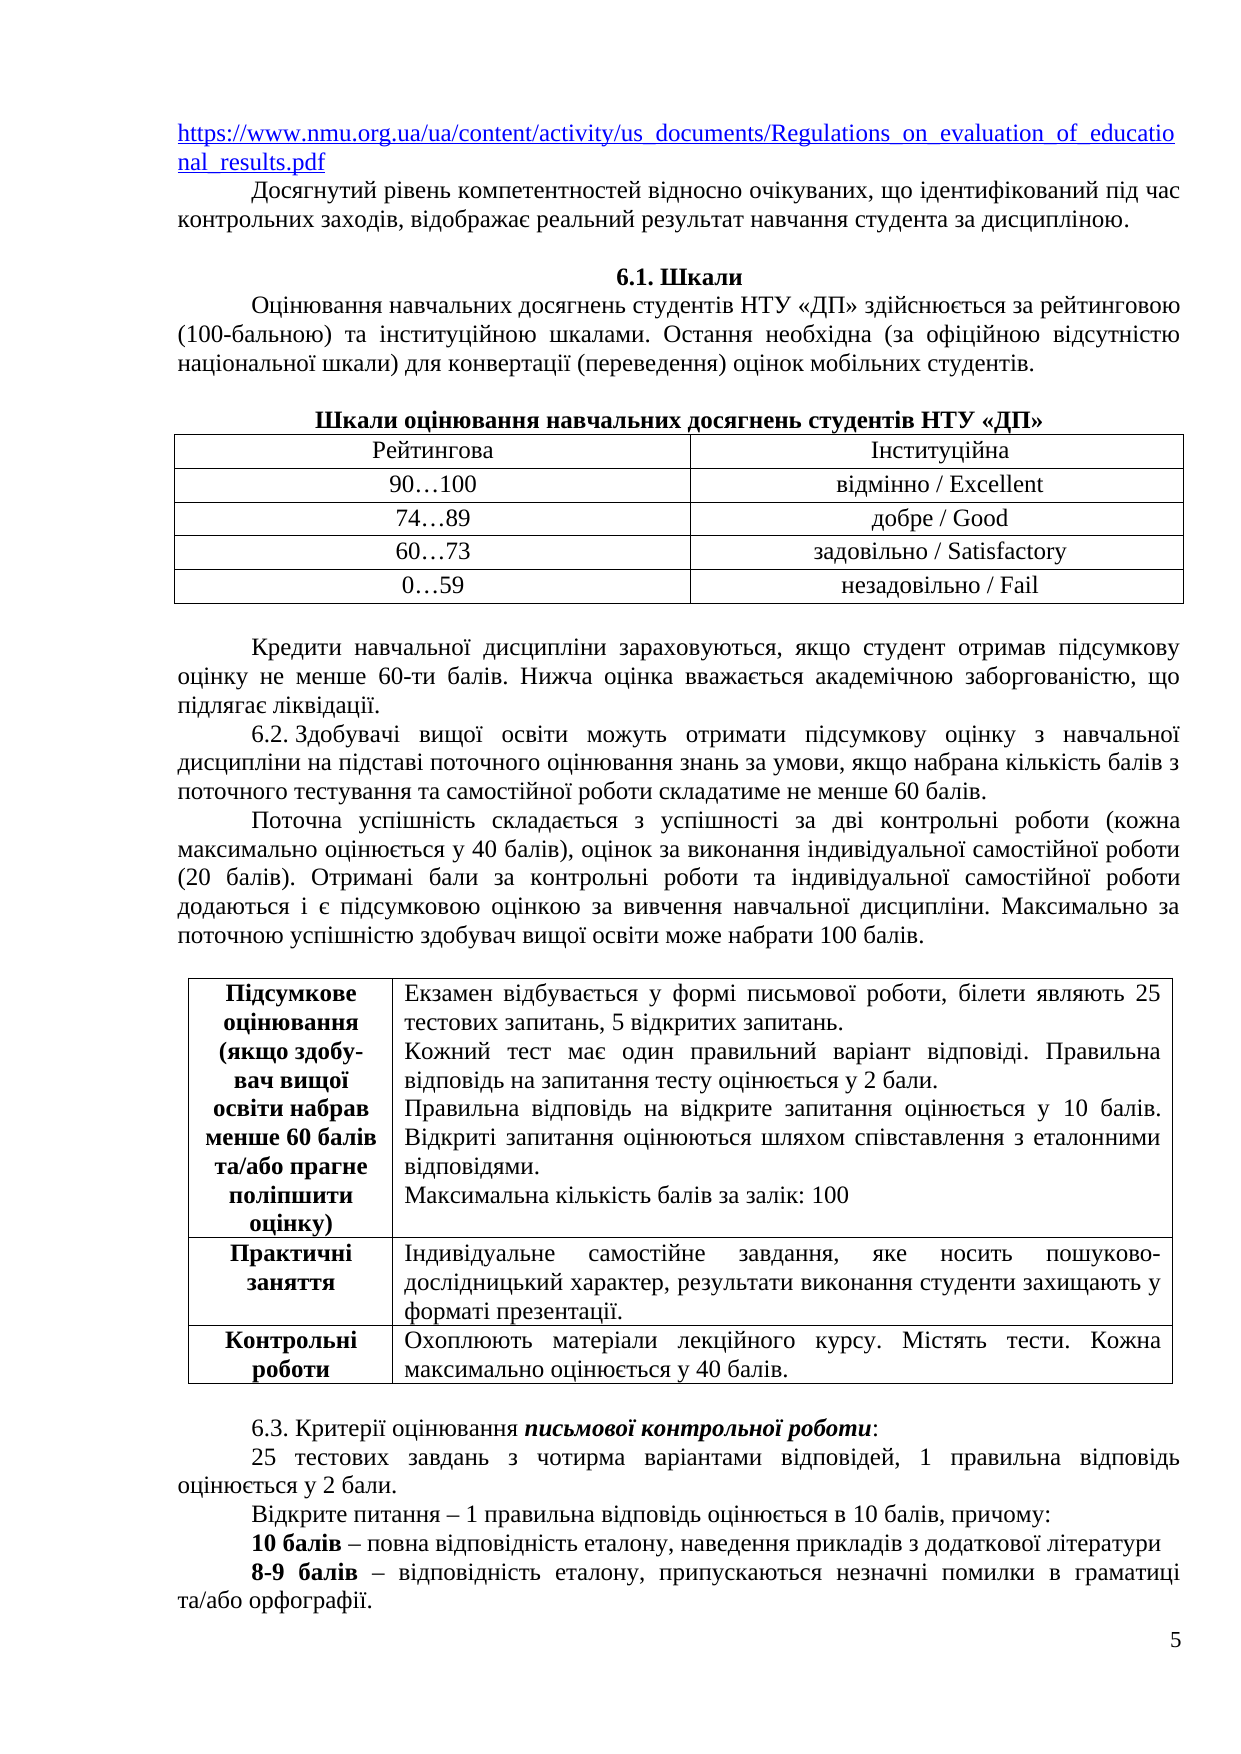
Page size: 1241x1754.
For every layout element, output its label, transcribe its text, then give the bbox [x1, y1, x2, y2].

table_header Рейтингова [175, 435, 690, 468]
text 6.2. Здобувачі вищої освіти можуть отримати підсумкову оцінку з навчальної дисципліни на підставі поточного оцінювання знань за умови, якщо набрана кількість балів з поточного тестування та самостійної роботи складатиме не менше 60 балів. [177, 719, 1181, 805]
table_cell добре / Good [691, 503, 1183, 535]
table_cell 0…59 [175, 570, 690, 603]
table_cell відмінно / Excellent [691, 469, 1183, 502]
text 6.3. Критерії оцінювання письмової контрольної роботи: [177, 1413, 1181, 1442]
table_cell незадовільно / Fail [691, 570, 1183, 603]
table_cell 74…89 [175, 503, 690, 535]
table_cell 90…100 [175, 469, 690, 502]
text 25 тестових завдань з чотирма варіантами відповідей, 1 правильна відповідь оцінюється у 2 бали. [177, 1442, 1181, 1499]
text Шкали оцінювання навчальних досягнень студентів НТУ «ДП» [177, 406, 1181, 434]
table_header Інституційна [691, 435, 1183, 468]
text 6.1. Шкали [177, 262, 1181, 291]
text Відкрите питання – 1 правильна відповідь оцінюється в 10 балів, причому: [177, 1499, 1181, 1528]
table_cell Практичні заняття [189, 1238, 392, 1324]
table_cell Контрольні роботи [189, 1326, 392, 1383]
text Досягнутий рівень компетентностей відносно очікуваних, що ідентифікований під час контрольних заходів, відображає реальний результат навчання студента за дисципліною. [177, 176, 1181, 233]
table_header Екзамен відбувається у формі письмової роботи, білети являють 25 тестових запитань, 5 відкритих запитань. Кожний тест має один правильний варіант відповіді. Правильна відповідь на запитання тесту оцінюється у 2 бали. Правильна відповідь на відкрите запитання оцінюється у 10 балів. Відкриті запитання оцінюються шляхом співставлення з еталонними відповідями. Максимальна кількість балів за залік: 100 [393, 979, 1172, 1237]
table_header Підсумкове оцінювання (якщо здобу-вач вищої освіти набрав менше 60 балів та/або прагне поліпшити оцінку) [189, 979, 392, 1237]
text 8-9 балів – відповідність еталону, припускаються незначні помилки в граматиці та/або орфографії. [177, 1557, 1181, 1614]
text Поточна успішність складається з успішності за дві контрольні роботи (кожна максимально оцінюється у 40 балів), оцінок за виконання індивідуальної самостійної роботи (20 балів). Отримані бали за контрольні роботи та індивідуальної самостійної роботи додаються і є підсумковою оцінкою за вивчення навчальної дисципліни. Максимально за поточною успішністю здобувач вищої освіти може набрати 100 балів. [177, 805, 1181, 949]
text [177, 118, 1181, 176]
table_cell Індивідуальне самостійне завдання, яке носить пошуково-дослідницький характер, результати виконання студенти захищають у форматі презентації. [393, 1238, 1172, 1324]
table_cell Охоплюють матеріали лекційного курсу. Містять тести. Кожна максимально оцінюється у 40 балів. [393, 1326, 1172, 1383]
text Кредити навчальної дисципліни зараховуються, якщо студент отримав підсумкову оцінку не менше 60-ти балів. Нижча оцінка вважається академічною заборгованістю, що підлягає ліквідації. [177, 632, 1181, 719]
text Оцінювання навчальних досягнень студентів НТУ «ДП» здійснюється за рейтинговою (100-бальною) та інституційною шкалами. Остання необхідна (за офіційною відсутністю національної шкали) для конвертації (переведення) оцінок мобільних студентів. [177, 291, 1181, 377]
table_cell задовільно / Satisfactory [691, 536, 1183, 569]
table_cell 60…73 [175, 536, 690, 569]
text 10 балів – повна відповідність еталону, наведення прикладів з додаткової літератури [177, 1528, 1181, 1557]
